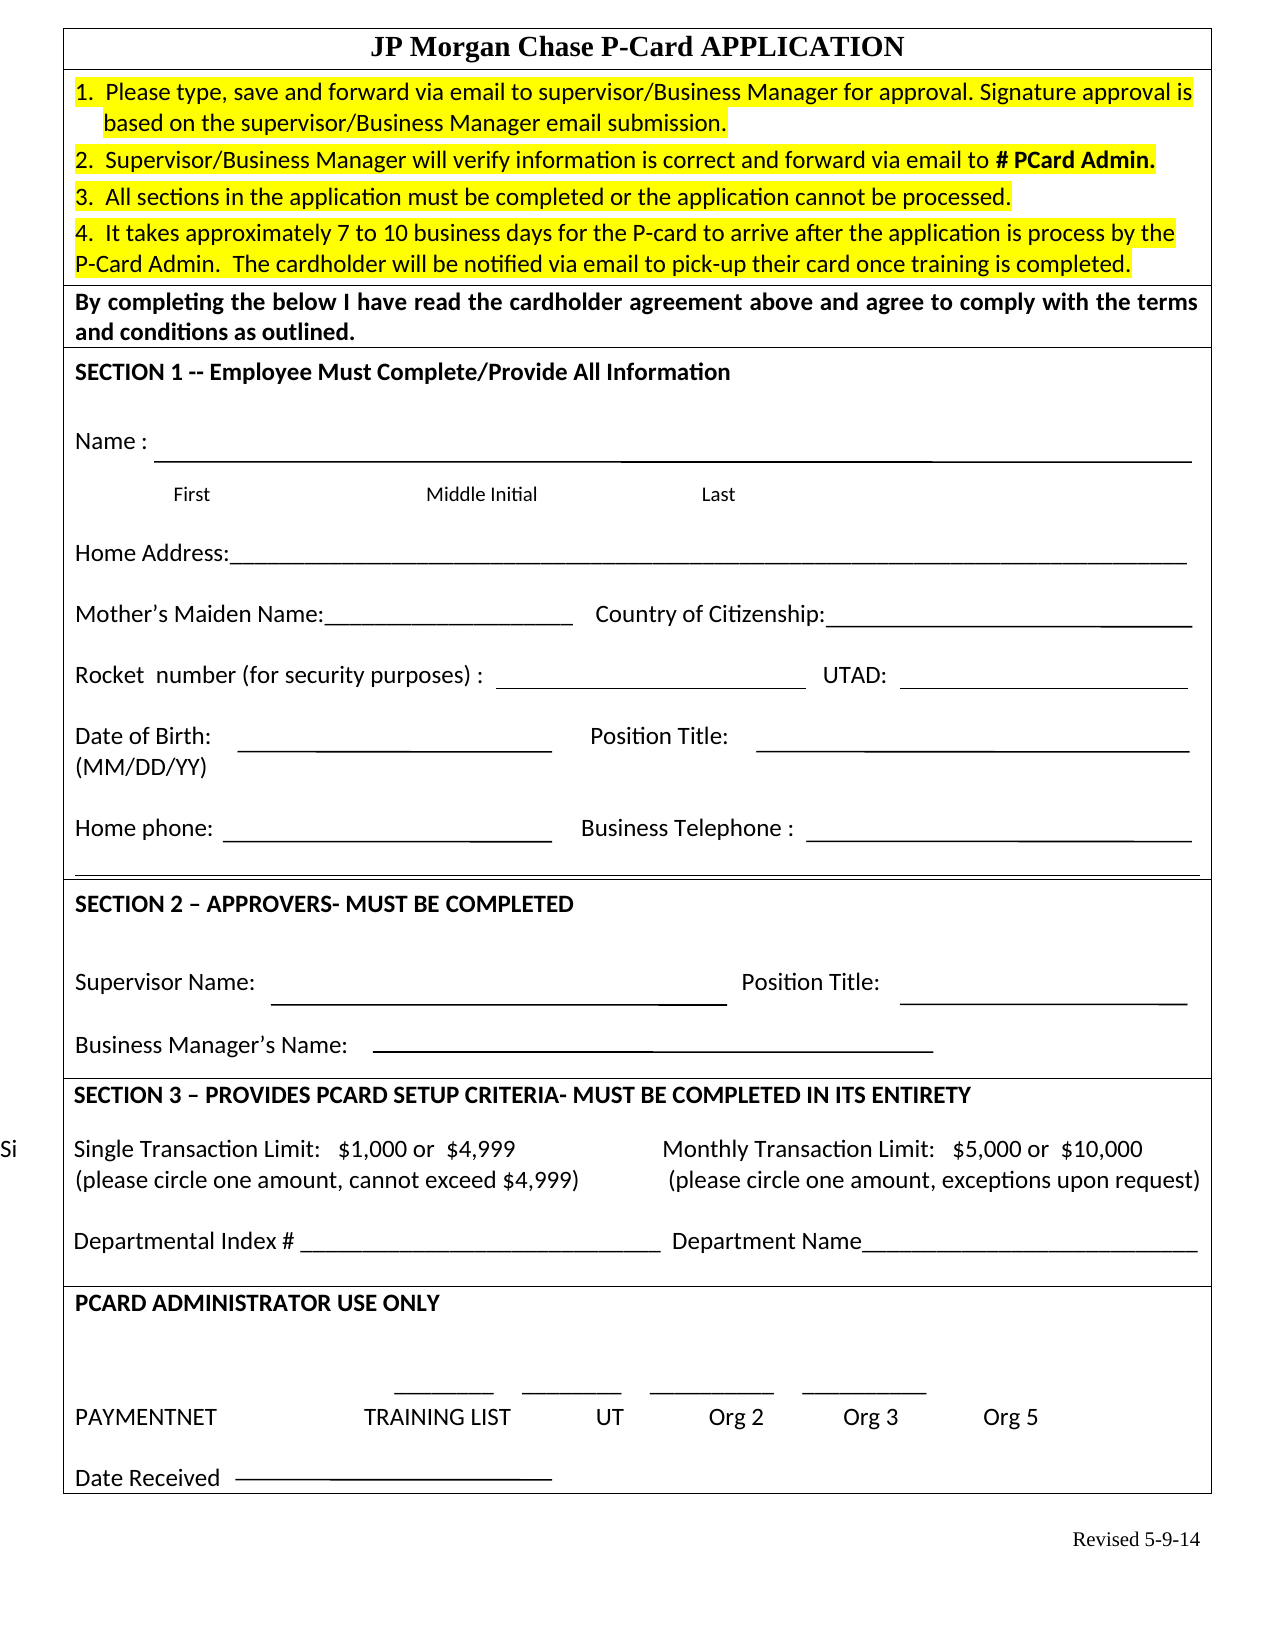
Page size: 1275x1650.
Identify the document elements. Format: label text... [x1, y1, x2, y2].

table_cell By completing the below I have read the cardholder agreement above and agree to comply with the terms and conditions as outlined. [64, 286, 1211, 347]
table_cell SECTION 1 -- Employee Must Complete/Provide All Information Name : First Middle Initial Last Home Address:_____________________________________________________________________________ Mother’s Maiden Name:____________________ Country of Citizenship: Rocket number (for security purposes) : UTAD: Date of Birth: Position Title: (MM/DD/YY) Home phone: Business Telephone : [64, 348, 1211, 879]
table_cell SECTION 2 – APPROVERS- MUST BE COMPLETED Supervisor Name: Position Title: Business Manager’s Name: [64, 880, 1211, 1078]
table_header JP Morgan Chase P-Card APPLICATION [64, 29, 1211, 69]
table_cell PCARD ADMINISTRATOR USE ONLY      ________ ________ __________ __________ PAYMENTNET TRAINING LIST UT Org 2 Org 3 Org 5 Date Received [64, 1287, 1211, 1492]
table_cell 1. Please type, save and forward via email to supervisor/Business Manager for approval. Signature approval is based on the supervisor/Business Manager email submission. 2. Supervisor/Business Manager will verify information is correct and forward via email to # PCard Admin. 3. All sections in the application must be completed or the application cannot be processed. 4. It takes approximately 7 to 10 business days for the P-card to arrive after the application is process by the P-Card Admin. The cardholder will be notified via email to pick-up their card once training is completed. [64, 70, 1211, 285]
table_cell SECTION 3 – PROVIDES PCARD SETUP CRITERIA- MUST BE COMPLETED IN ITS ENTIRETY Si Single Transaction Limit: $1,000 or $4,999 Monthly Transaction Limit: $5,000 or $10,000 (please circle one amount, cannot exceed $4,999) (please circle one amount, exceptions upon request) Departmental Index # _____________________________ Department Name___________________________ [64, 1079, 1211, 1286]
